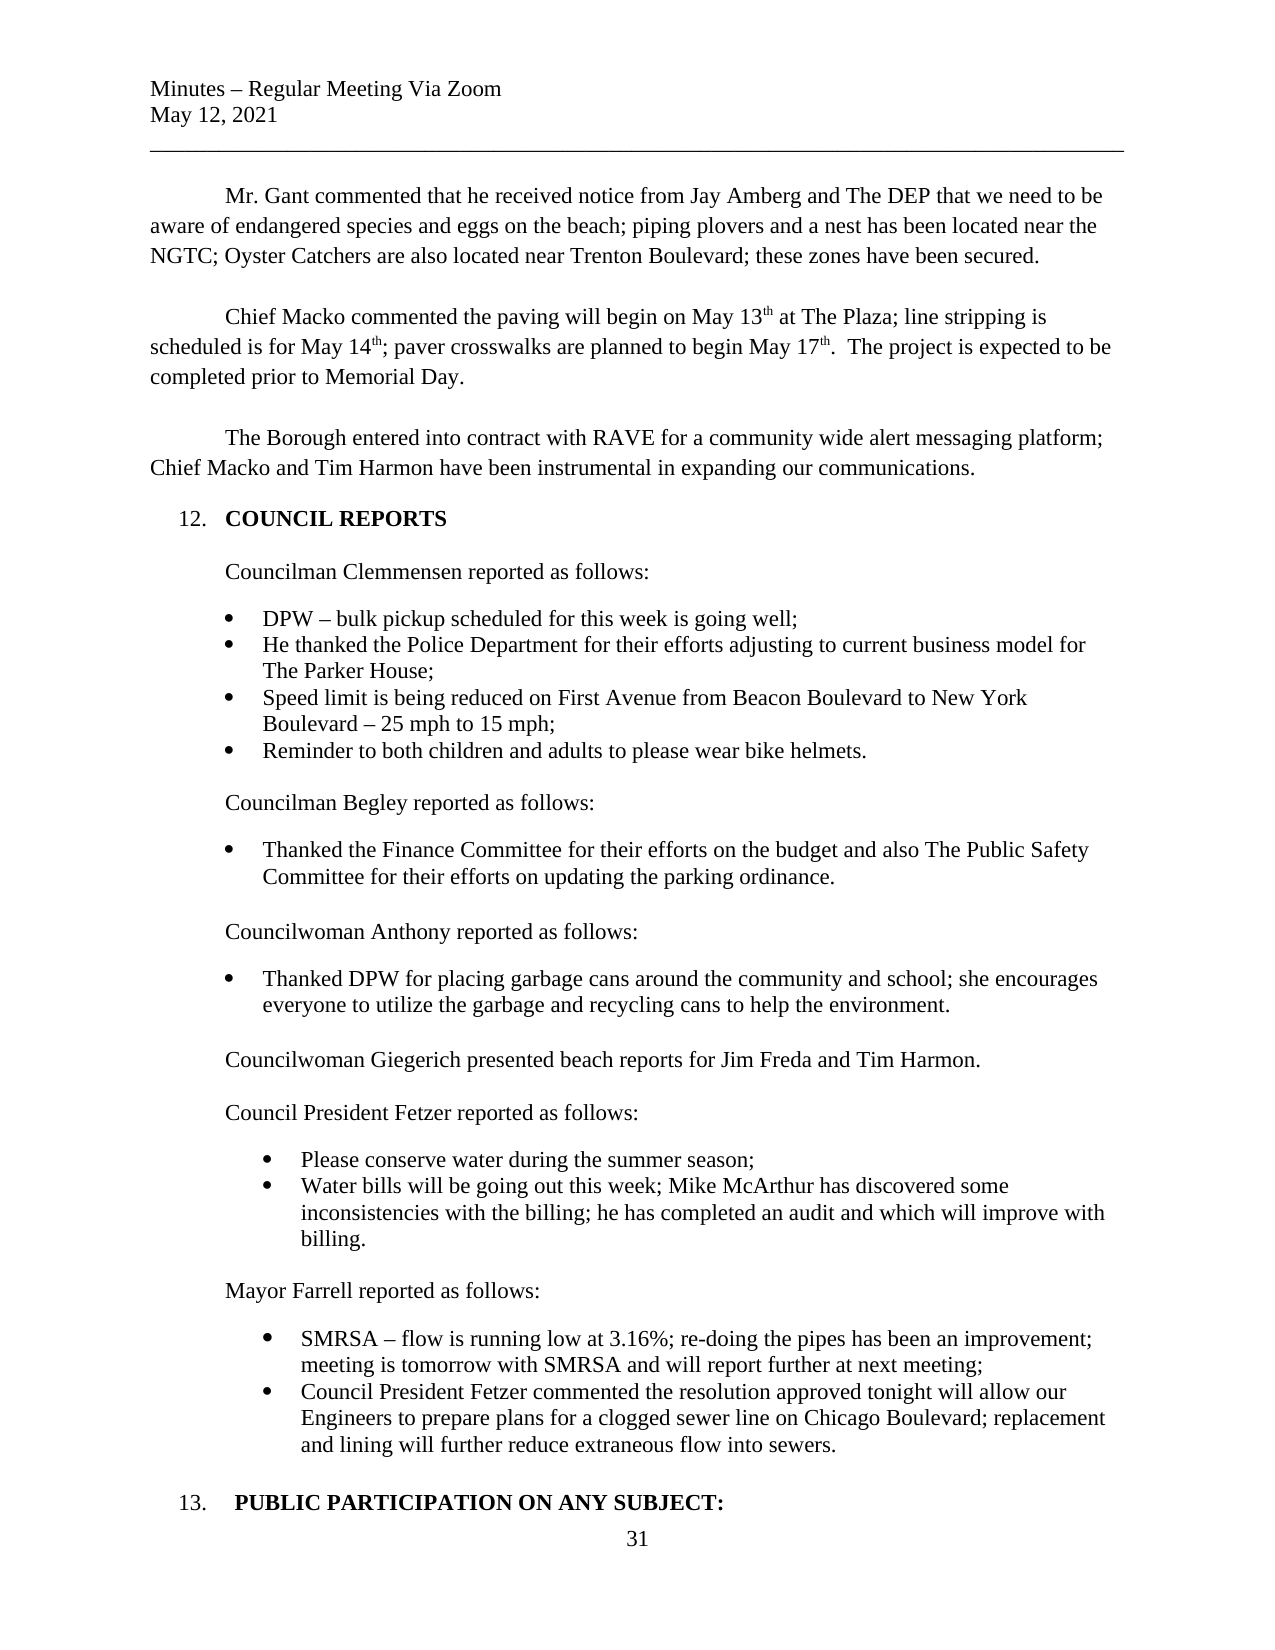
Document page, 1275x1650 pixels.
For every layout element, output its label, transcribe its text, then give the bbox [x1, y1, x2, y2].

list He thanked the Police Department for their efforts adjusting to current business model for The Parker House; [225, 631, 1125, 684]
text The Borough entered into contract with RAVE for a community wide alert messaging platform; Chief Macko and Tim Harmon have been instrumental in expanding our communications. [150, 424, 1125, 480]
list Speed limit is being reduced on First Avenue from Beacon Boulevard to New York Boulevard – 25 mph to 15 mph; [225, 684, 1125, 737]
list Please conserve water during the summer season; [263, 1146, 1125, 1172]
text Councilwoman Anthony reported as follows: [150, 918, 1125, 944]
text Chief Macko commented the paving will begin on May 13th at The Plaza; line stripping is scheduled is for May 14th; paver crosswalks are planned to begin May 17th. The project is expected to be completed prior to Memorial Day. [150, 303, 1125, 390]
text Council President Fetzer reported as follows: [150, 1099, 1125, 1125]
text Mr. Gant commented that he received notice from Jay Amberg and The DEP that we need to be aware of endangered species and eggs on the beach; piping plovers and a nest has been located near the NGTC; Oyster Catchers are also located near Trenton Boulevard; these zones have been secured. [150, 182, 1125, 269]
list PUBLIC PARTICIPATION ON ANY SUBJECT: [178, 1489, 1125, 1515]
text Mayor Farrell reported as follows: [150, 1278, 1125, 1304]
list COUNCIL REPORTS [178, 505, 1125, 531]
list DPW – bulk pickup scheduled for this week is going well; [225, 605, 1125, 631]
text Councilman Begley reported as follows: [150, 789, 1125, 816]
list Thanked DPW for placing garbage cans around the community and school; she encourages everyone to utilize the garbage and recycling cans to help the environment. [225, 965, 1125, 1018]
list Council President Fetzer commented the resolution approved tonight will allow our Engineers to prepare plans for a clogged sewer line on Chicago Boulevard; replacement and lining will further reduce extraneous flow into sewers. [263, 1378, 1125, 1457]
text Councilwoman Giegerich presented beach reports for Jim Freda and Tim Harmon. [150, 1046, 1125, 1072]
list Water bills will be going out this week; Mike McArthur has discovered some inconsistencies with the billing; he has completed an audit and which will improve with billing. [263, 1172, 1125, 1251]
text Councilman Clemmensen reported as follows: [150, 558, 1125, 584]
list Reminder to both children and adults to please wear bike helmets. [225, 737, 1125, 763]
list SMRSA – flow is running low at 3.16%; re-doing the pipes has been an improvement; meeting is tomorrow with SMRSA and will report further at next meeting; [263, 1325, 1125, 1378]
list Thanked the Finance Committee for their efforts on the budget and also The Public Safety Committee for their efforts on updating the parking ordinance. [225, 837, 1125, 889]
